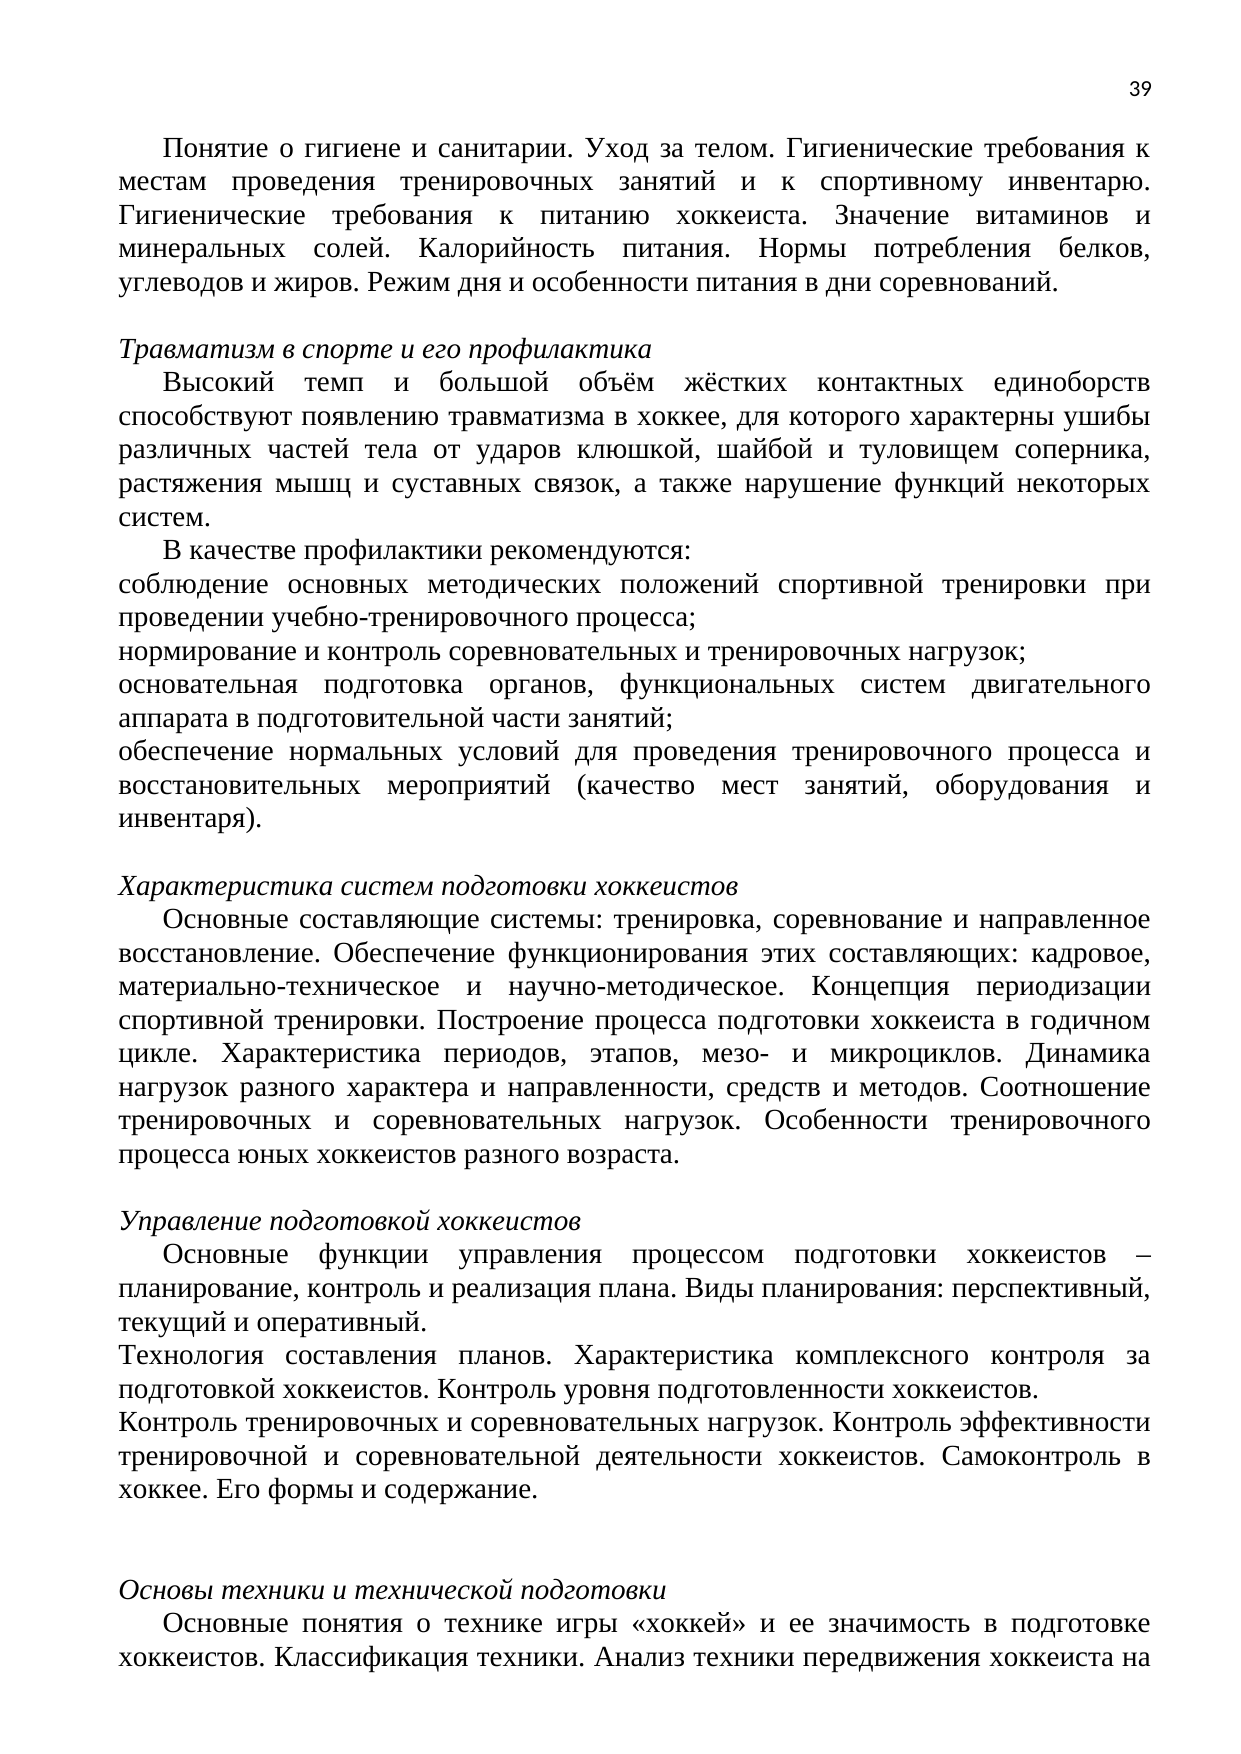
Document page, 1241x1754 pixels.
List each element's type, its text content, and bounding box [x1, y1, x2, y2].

text Основы техники и технической подготовки [118, 1572, 1152, 1606]
text Основные составляющие системы: тренировка, соревнование и направленное восстановление. Обеспечение функционирования этих составляющих: кадровое, материально-техническое и научно-методическое. Концепция периодизации спортивной тренировки. Построение процесса подготовки хоккеиста в годичном цикле. Характеристика периодов, этапов, мезо- и микроциклов. Динамика нагрузок разного характера и направленности, средств и методов. Соотношение тренировочных и соревновательных нагрузок. Особенности тренировочного процесса юных хоккеистов разного возраста. [118, 901, 1152, 1169]
text Характеристика систем подготовки хоккеистов [118, 868, 1152, 901]
text нормирование и контроль соревновательных и тренировочных нагрузок; [118, 633, 1152, 666]
text обеспечение нормальных условий для проведения тренировочного процесса и восстановительных мероприятий (качество мест занятий, оборудования и инвентаря). [118, 733, 1152, 834]
text Управление подготовкой хоккеистов [118, 1203, 1152, 1237]
text Технология составления планов. Характеристика комплексного контроля за подготовкой хоккеистов. Контроль уровня подготовленности хоккеистов. [118, 1337, 1152, 1404]
text Высокий темп и большой объём жёстких контактных единоборств способствуют появлению травматизма в хоккее, для которого характерны ушибы различных частей тела от ударов клюшкой, шайбой и туловищем соперника, растяжения мышц и суставных связок, а также нарушение функций некоторых систем. [118, 364, 1152, 532]
text основательная подготовка органов, функциональных систем двигательного аппарата в подготовительной части занятий; [118, 666, 1152, 733]
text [118, 1606, 1152, 1673]
text Основные функции управления процессом подготовки хоккеистов – планирование, контроль и реализация плана. Виды планирования: перспективный, текущий и оперативный. [118, 1237, 1152, 1337]
text Травматизм в спорте и его профилактика [118, 331, 1152, 364]
text Понятие о гигиене и санитарии. Уход за телом. Гигиенические требования к местам проведения тренировочных занятий и к спортивному инвентарю. Гигиенические требования к питанию хоккеиста. Значение витаминов и минеральных солей. Калорийность питания. Нормы потребления белков, углеводов и жиров. Режим дня и особенности питания в дни соревнований. [118, 130, 1152, 297]
text Контроль тренировочных и соревновательных нагрузок. Контроль эффективности тренировочной и соревновательной деятельности хоккеистов. Самоконтроль в хоккее. Его формы и содержание. [118, 1404, 1152, 1505]
text соблюдение основных методических положений спортивной тренировки при проведении учебно-тренировочного процесса; [118, 566, 1152, 633]
text В качестве профилактики рекомендуются: [118, 532, 1152, 566]
